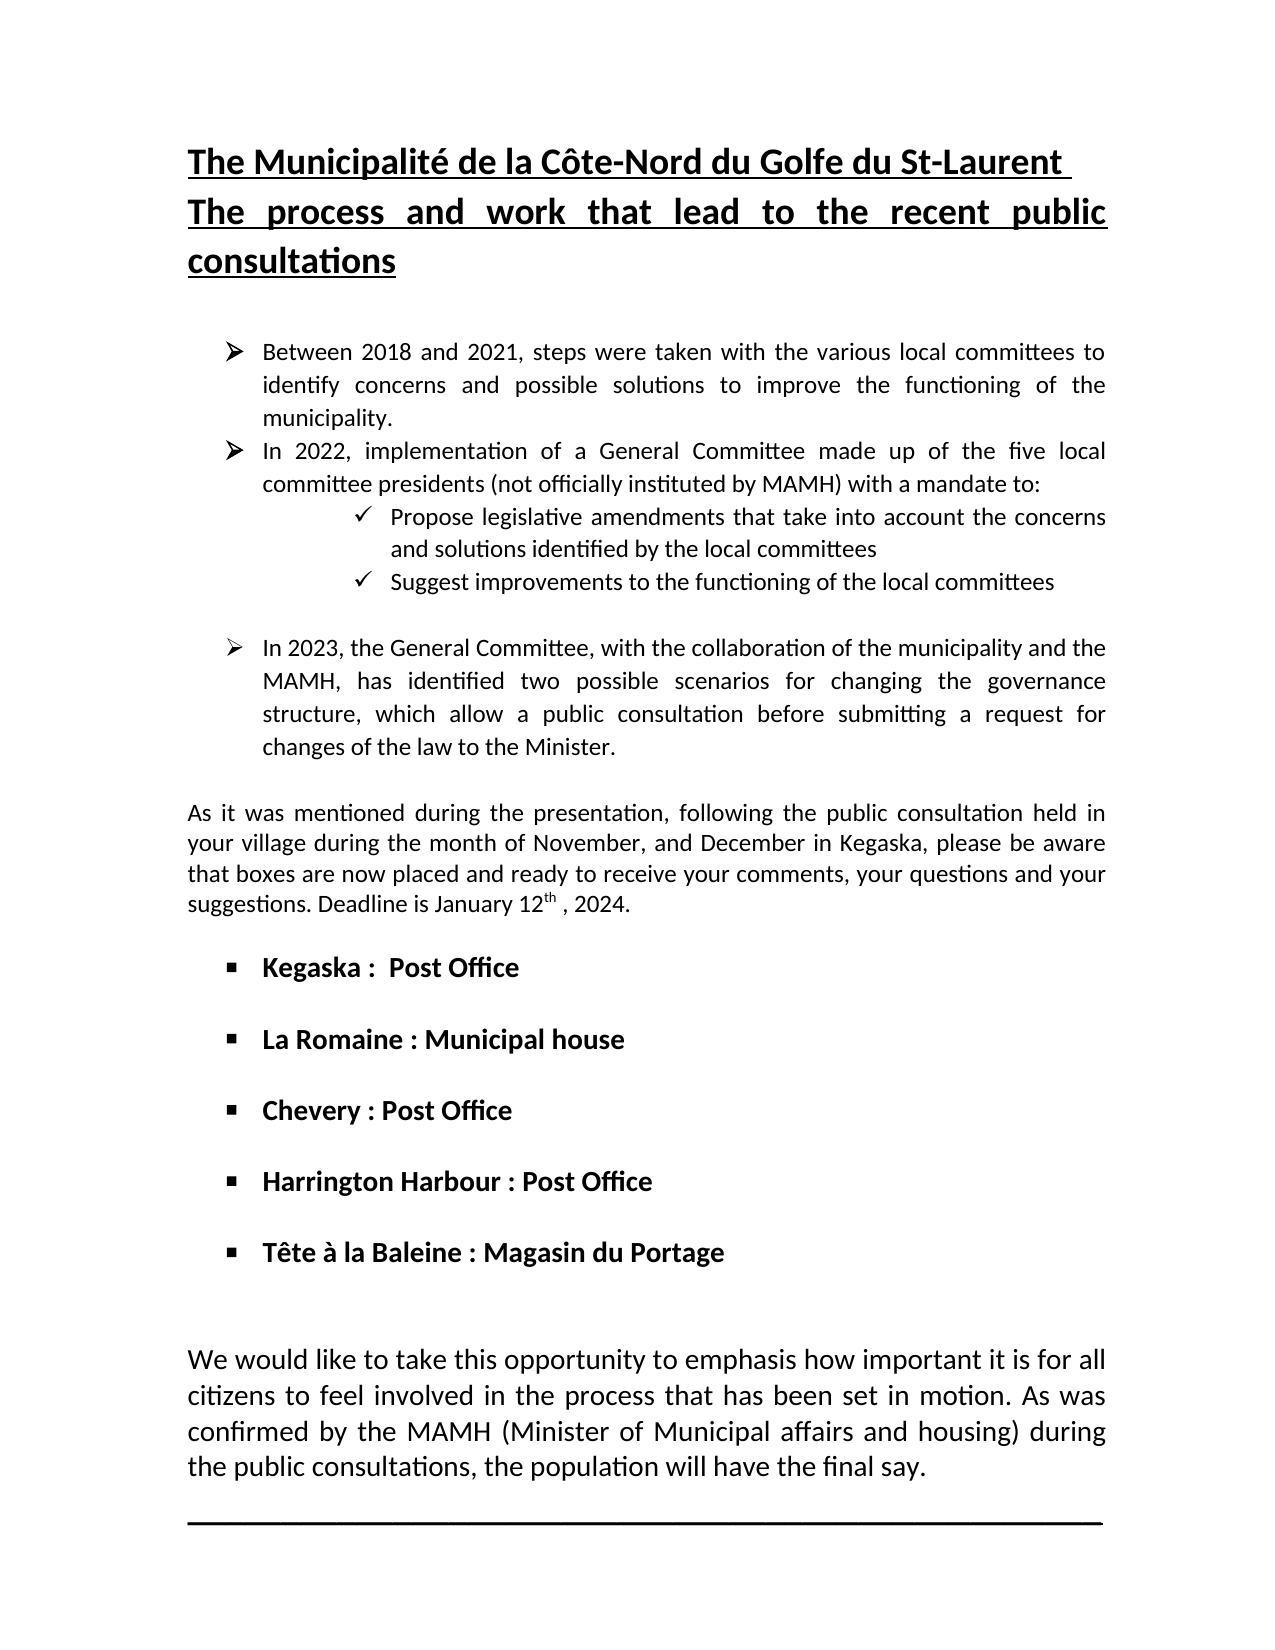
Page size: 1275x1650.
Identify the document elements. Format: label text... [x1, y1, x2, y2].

text As it was mentioned during the presentation, following the public consultation held in your village during the month of November, and December in Kegaska, please be aware that boxes are now placed and ready to receive your comments, your questions and your suggestions. Deadline is January 12th , 2024. [187, 797, 1107, 919]
list Harrington Harbour : Post Office [225, 1163, 1107, 1199]
list La Romaine : Municipal house [225, 1021, 1107, 1056]
text _________________________________________________ [187, 1484, 1107, 1530]
list Tête à la Baleine : Magasin du Portage [225, 1234, 1107, 1270]
list Propose legislative amendments that take into account the concerns and solutions identified by the local committees [353, 501, 1107, 564]
text The Municipalité de la Côte-Nord du Golfe du St-Laurent [187, 138, 1107, 184]
list In 2022, implementation of a General Committee made up of the five local committee presidents (not officially instituted by MAMH) with a mandate to: [225, 435, 1107, 498]
list Kegaska : Post Office [225, 949, 1107, 985]
list Between 2018 and 2021, steps were taken with the various local committees to identify concerns and possible solutions to improve the functioning of the municipality. [225, 336, 1107, 432]
list Suggest improvements to the functioning of the local committees [353, 566, 1107, 597]
text The process and work that lead to the recent public consultations [187, 188, 1107, 227]
list Chevery : Post Office [225, 1092, 1107, 1128]
text The process and work that lead to the recent public consultations [187, 228, 1107, 283]
text We would like to take this opportunity to emphasis how important it is for all citizens to feel involved in the process that has been set in motion. As was confirmed by the MAMH (Minister of Municipal affairs and housing) during the public consultations, the population will have the final say. [187, 1341, 1107, 1484]
list In 2023, the General Committee, with the collaboration of the municipality and the MAMH, has identified two possible scenarios for changing the governance structure, which allow a public consultation before submitting a request for changes of the law to the Minister. [225, 632, 1107, 762]
